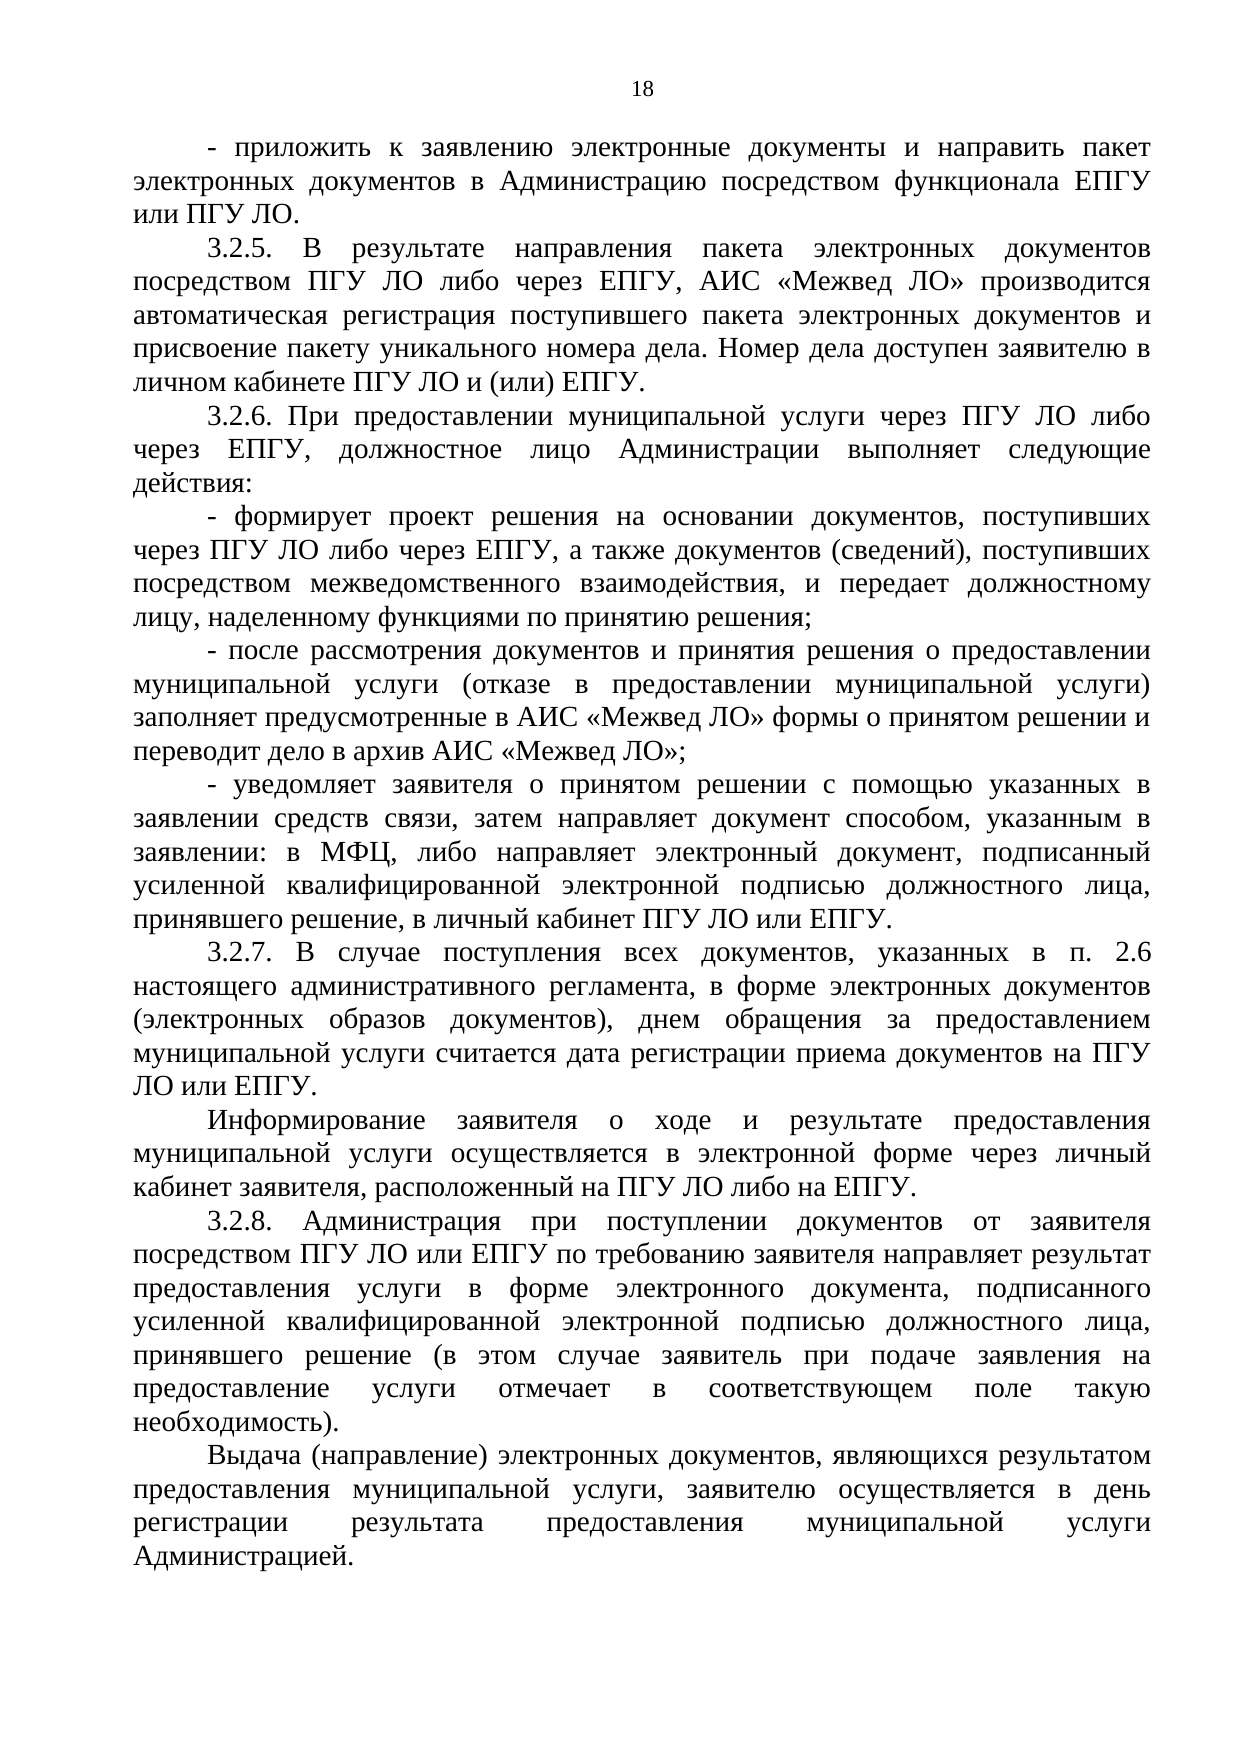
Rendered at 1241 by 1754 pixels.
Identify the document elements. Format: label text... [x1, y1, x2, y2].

text - приложить к заявлению электронные документы и направить пакет электронных документов в Администрацию посредством функционала ЕПГУ или ПГУ ЛО. [133, 129, 1152, 230]
text - уведомляет заявителя о принятом решении с помощью указанных в заявлении средств связи, затем направляет документ способом, указанным в заявлении: в МФЦ, либо направляет электронный документ, подписанный усиленной квалифицированной электронной подписью должностного лица, принявшего решение, в личный кабинет ПГУ ЛО или ЕПГУ. [133, 767, 1152, 934]
text 3.2.8. Администрация при поступлении документов от заявителя посредством ПГУ ЛО или ЕПГУ по требованию заявителя направляет результат предоставления услуги в форме электронного документа, подписанного усиленной квалифицированной электронной подписью должностного лица, принявшего решение (в этом случае заявитель при подаче заявления на предоставление услуги отмечает в соответствующем поле такую необходимость). [133, 1203, 1152, 1437]
text 3.2.7. В случае поступления всех документов, указанных в п. 2.6 настоящего административного регламента, в форме электронных документов (электронных образов документов), днем обращения за предоставлением муниципальной услуги считается дата регистрации приема документов на ПГУ ЛО или ЕПГУ. [133, 934, 1152, 1102]
text 3.2.5. В результате направления пакета электронных документов посредством ПГУ ЛО либо через ЕПГУ, АИС «Межвед ЛО» производится автоматическая регистрация поступившего пакета электронных документов и присвоение пакету уникального номера дела. Номер дела доступен заявителю в личном кабинете ПГУ ЛО и (или) ЕПГУ. [133, 230, 1152, 398]
text 3.2.6. При предоставлении муниципальной услуги через ПГУ ЛО либо через ЕПГУ, должностное лицо Администрации выполняет следующие действия: [133, 398, 1152, 498]
text Информирование заявителя о ходе и результате предоставления муниципальной услуги осуществляется в электронной форме через личный кабинет заявителя, расположенный на ПГУ ЛО либо на ЕПГУ. [133, 1102, 1152, 1203]
text Выдача (направление) электронных документов, являющихся результатом предоставления муниципальной услуги, заявителю осуществляется в день регистрации результата предоставления муниципальной услуги Администрацией. [133, 1437, 1152, 1572]
text - после рассмотрения документов и принятия решения о предоставлении муниципальной услуги (отказе в предоставлении муниципальной услуги) заполняет предусмотренные в АИС «Межвед ЛО» формы о принятом решении и переводит дело в архив АИС «Межвед ЛО»; [133, 632, 1152, 767]
text - формирует проект решения на основании документов, поступивших через ПГУ ЛО либо через ЕПГУ, а также документов (сведений), поступивших посредством межведомственного взаимодействия, и передает должностному лицу, наделенному функциями по принятию решения; [133, 498, 1152, 632]
